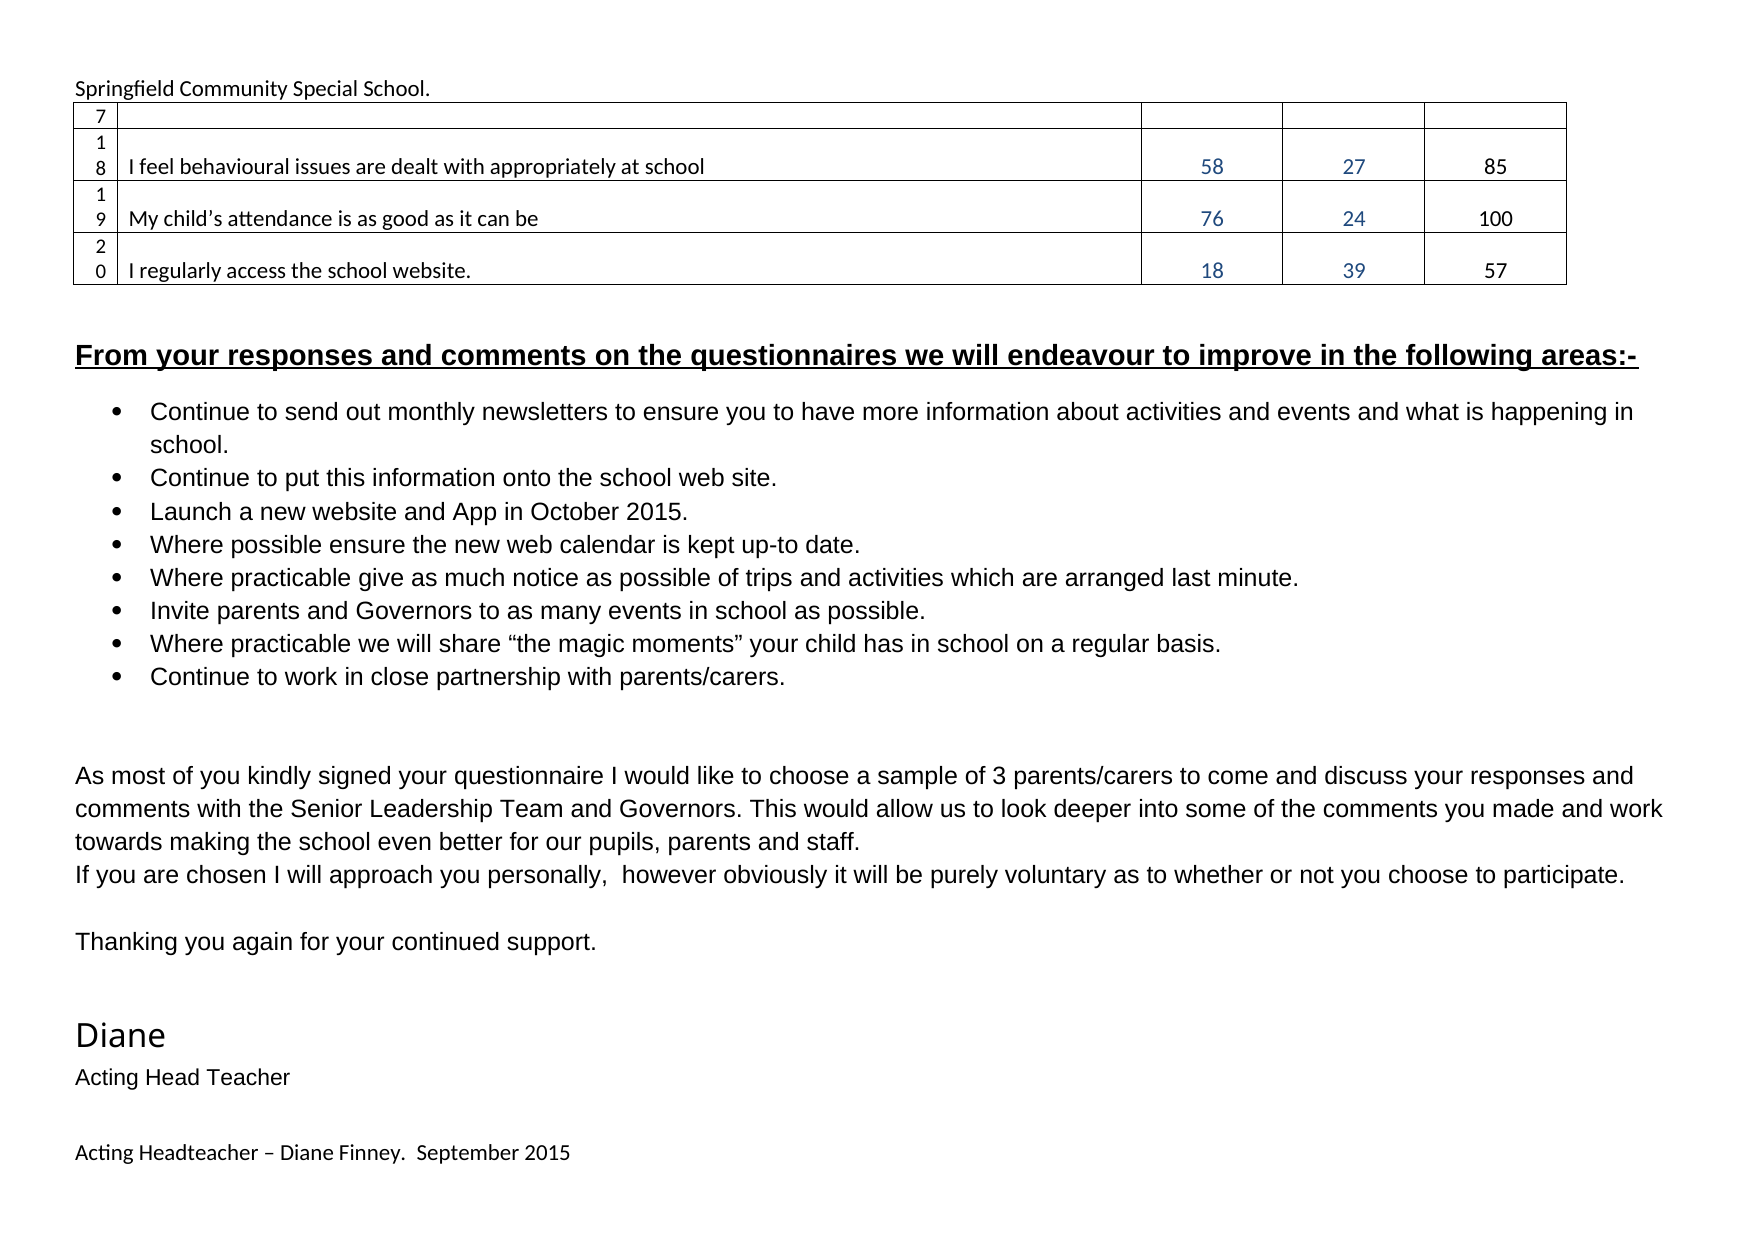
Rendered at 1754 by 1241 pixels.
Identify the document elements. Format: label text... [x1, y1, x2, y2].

table_cell 19 [74, 181, 117, 232]
table_cell 18 [1142, 233, 1282, 284]
table_cell 57 [1425, 233, 1566, 284]
list Where possible ensure the new web calendar is kept up-to date. [112, 530, 1679, 558]
table_cell 100 [1425, 181, 1566, 232]
table_cell I feel behavioural issues are dealt with appropriately at school [118, 129, 1141, 180]
table_cell 24 [1283, 181, 1424, 232]
table_cell 18 [74, 129, 117, 180]
table_cell 58 [1142, 129, 1282, 180]
list Continue to put this information onto the school web site. [112, 463, 1679, 492]
table_cell 97 [1425, 103, 1566, 128]
table_cell 33 [1283, 103, 1424, 128]
table_cell 27 [1283, 129, 1424, 180]
list Where practicable we will share “the magic moments” your child has in school on a regular basis. [112, 629, 1679, 658]
list Continue to send out monthly newsletters to ensure you to have more information about activities and events and what is happening in school. [112, 397, 1679, 459]
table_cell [118, 103, 1141, 128]
table_cell 64 [1142, 103, 1282, 128]
list Invite parents and Governors to as many events in school as possible. [112, 596, 1679, 625]
text Thanking you again for your continued support. [75, 926, 1679, 955]
text Acting Head Teacher [75, 1064, 1679, 1090]
table_cell 20 [74, 233, 117, 284]
text Diane [75, 1012, 1679, 1057]
list Where practicable give as much notice as possible of trips and activities which are arranged last minute. [112, 563, 1679, 592]
table_cell My child’s attendance is as good as it can be [118, 181, 1141, 232]
text As most of you kindly signed your questionnaire I would like to choose a sample of 3 parents/carers to come and discuss your responses and comments with the Senior Leadership Team and Governors. This would allow us to look deeper into some of the comments you made and work towards making the school even better for our pupils, parents and staff. [75, 761, 1679, 856]
list Continue to work in close partnership with parents/carers. [112, 662, 1679, 691]
table_cell 76 [1142, 181, 1282, 232]
text If you are chosen I will approach you personally, however obviously it will be purely voluntary as to whether or not you choose to participate. [75, 860, 1679, 889]
list Launch a new website and App in October 2015. [112, 497, 1679, 525]
table_cell 17 [74, 103, 117, 128]
text From your responses and comments on the questionnaires we will endeavour to improve in the following areas:- [75, 338, 1679, 371]
table_cell 85 [1425, 129, 1566, 180]
table_cell 39 [1283, 233, 1424, 284]
table_cell I regularly access the school website. [118, 233, 1141, 284]
